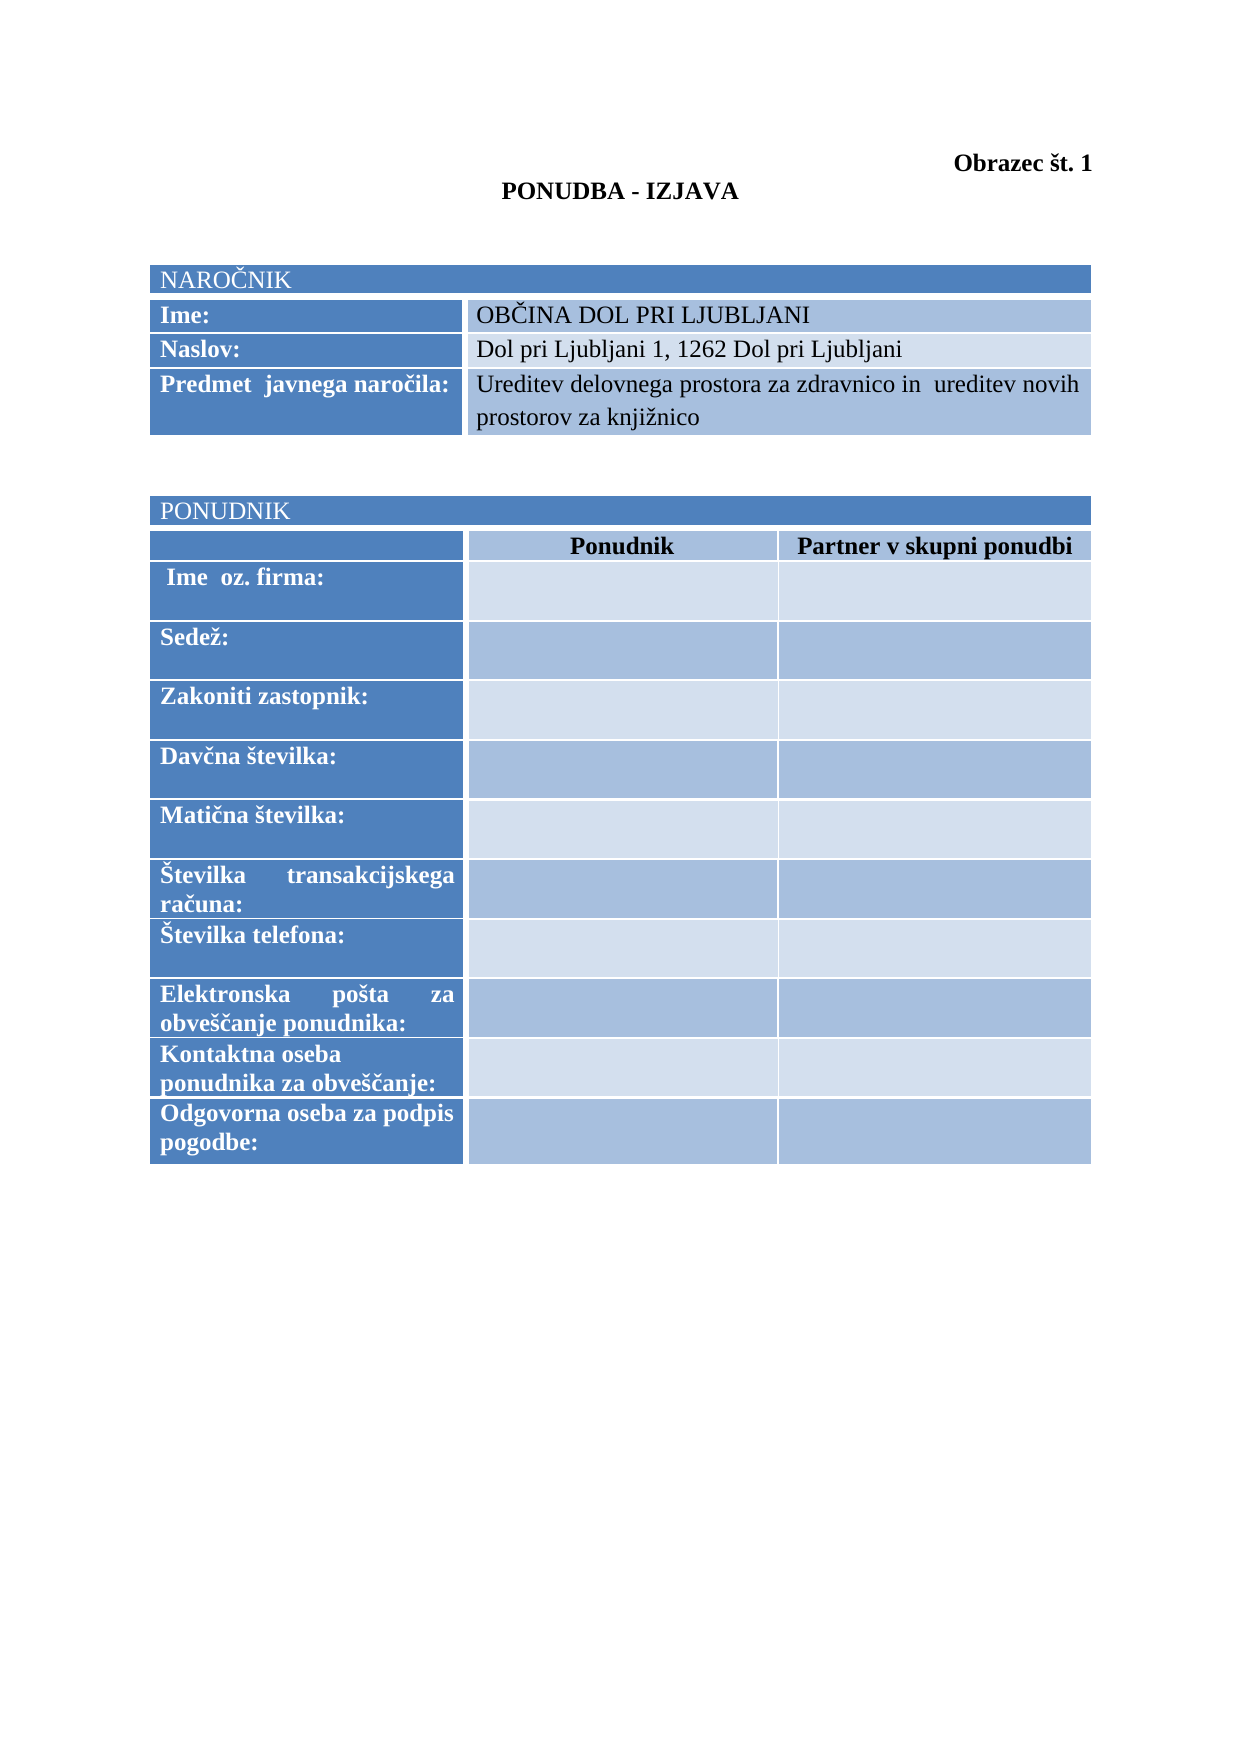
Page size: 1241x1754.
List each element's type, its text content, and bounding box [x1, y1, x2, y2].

table_header NAROČNIK [150, 265, 1091, 293]
table_cell [469, 562, 778, 620]
table_cell [469, 979, 777, 1037]
table_cell Naslov: [150, 334, 462, 367]
table_cell [779, 562, 1091, 620]
table_cell Sedež: [150, 622, 463, 679]
table_cell Številka telefona: [150, 919, 463, 977]
table_cell OBČINA DOL PRI LJUBLJANI [468, 300, 1091, 332]
table_cell [779, 681, 1091, 739]
table_cell [469, 1039, 778, 1096]
table_cell [779, 979, 1091, 1037]
text Obrazec št. 1 [148, 148, 1093, 176]
table_cell [150, 531, 463, 560]
table_cell Ime: [150, 300, 462, 332]
table_cell Matična številka: [150, 800, 463, 858]
table_cell [469, 801, 778, 858]
table_cell Zakoniti zastopnik: [150, 681, 463, 739]
table_cell [469, 860, 777, 918]
text PONUDBA - IZJAVA [148, 176, 1093, 205]
table_cell Številka transakcijskega računa: [150, 860, 463, 918]
table_cell Partner v skupni ponudbi [779, 531, 1091, 560]
table_cell [779, 1099, 1091, 1164]
table_cell Predmet javnega naročila: [150, 369, 462, 435]
table_cell [469, 920, 778, 977]
table_cell [779, 622, 1091, 679]
table_cell Ponudnik [469, 531, 777, 560]
table_cell [469, 622, 777, 679]
table_cell Dol pri Ljubljani 1, 1262 Dol pri Ljubljani [468, 334, 1091, 367]
table_cell [779, 860, 1091, 918]
table_cell Ureditev delovnega prostora za zdravnico in ureditev novih prostorov za knjižnico [468, 369, 1091, 435]
table_cell [779, 1039, 1091, 1096]
table_cell [779, 801, 1091, 858]
table_cell Odgovorna oseba za podpis pogodbe: [150, 1099, 463, 1164]
table_cell Ime oz. firma: [150, 562, 463, 620]
table_cell Davčna številka: [150, 741, 463, 798]
table_cell [469, 741, 777, 798]
table_cell [469, 681, 778, 739]
table_cell Kontaktna oseba ponudnika za obveščanje: [150, 1038, 463, 1096]
table_cell [779, 920, 1091, 977]
table_cell [779, 741, 1091, 798]
table_header PONUDNIK [150, 496, 1091, 525]
table_cell Elektronska pošta za obveščanje ponudnika: [150, 979, 463, 1037]
table_cell [469, 1099, 777, 1164]
